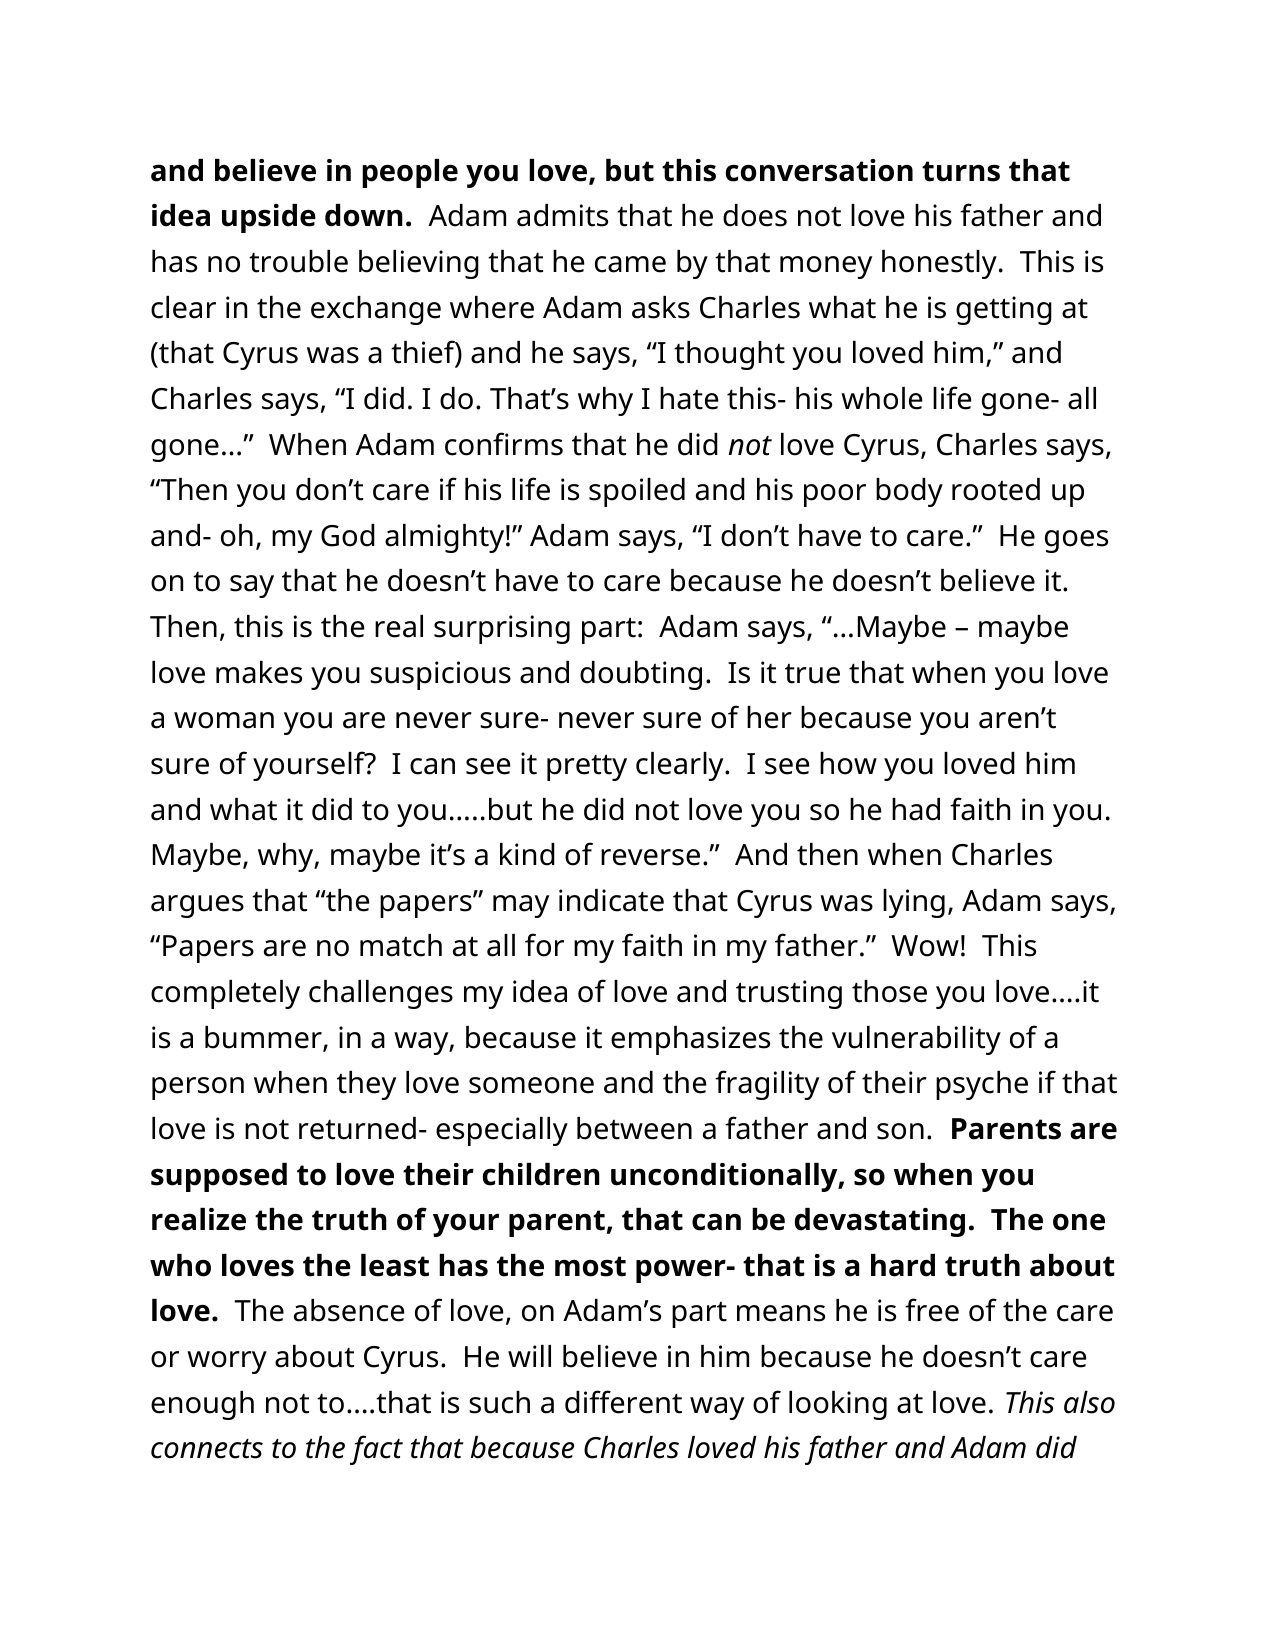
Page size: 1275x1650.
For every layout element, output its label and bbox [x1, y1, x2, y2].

text [150, 150, 1125, 1467]
